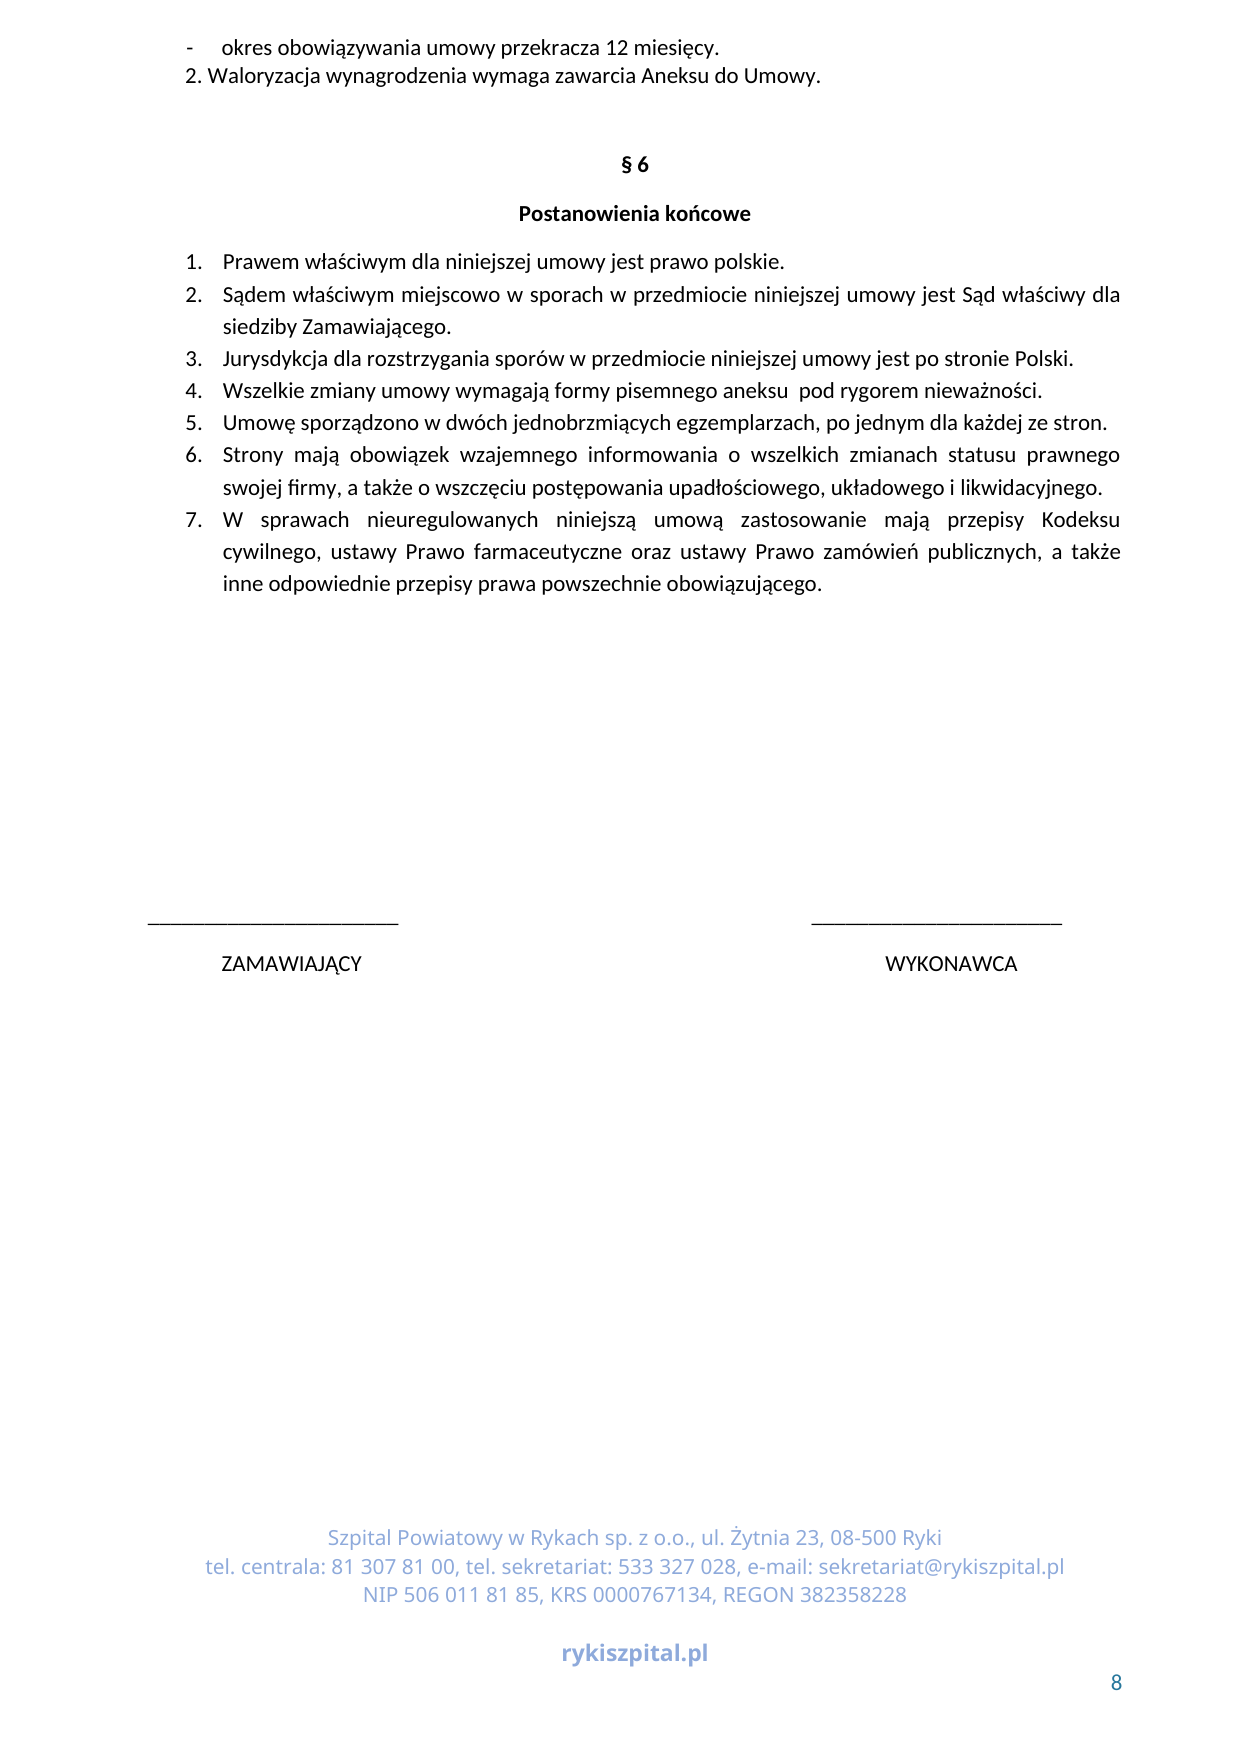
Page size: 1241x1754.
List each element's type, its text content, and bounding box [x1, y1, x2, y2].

list Sądem właściwym miejscowo w sporach w przedmiocie niniejszej umowy jest Sąd właściwy dla siedziby Zamawiającego. [185, 280, 1122, 340]
list Strony mają obowiązek wzajemnego informowania o wszelkich zmianach statusu prawnego swojej firmy, a także o wszczęciu postępowania upadłościowego, układowego i likwidacyjnego. [185, 441, 1122, 501]
list Jurysdykcja dla rozstrzygania sporów w przedmiocie niniejszej umowy jest po stronie Polski. [185, 344, 1122, 372]
list Wszelkie zmiany umowy wymagają formy pisemnego aneksu pod rygorem nieważności. [185, 376, 1122, 404]
text § 6 [148, 150, 1122, 178]
text ZAMAWIAJĄCY WYKONAWCA [185, 949, 1122, 977]
list Umowę sporządzono w dwóch jednobrzmiących egzemplarzach, po jednym dla każdej ze stron. [185, 408, 1122, 436]
text Postanowienia końcowe [148, 199, 1122, 227]
text ______________________ ______________________ [148, 900, 1122, 928]
list W sprawach nieuregulowanych niniejszą umową zastosowanie mają przepisy Kodeksu cywilnego, ustawy Prawo farmaceutyczne oraz ustawy Prawo zamówień publicznych, a także inne odpowiednie przepisy prawa powszechnie obowiązującego. [185, 505, 1122, 597]
list Prawem właściwym dla niniejszej umowy jest prawo polskie. [185, 247, 1122, 276]
text 2. Waloryzacja wynagrodzenia wymaga zawarcia Aneksu do Umowy. [185, 62, 1122, 89]
text - okres obowiązywania umowy przekracza 12 miesięcy. [185, 29, 1122, 62]
